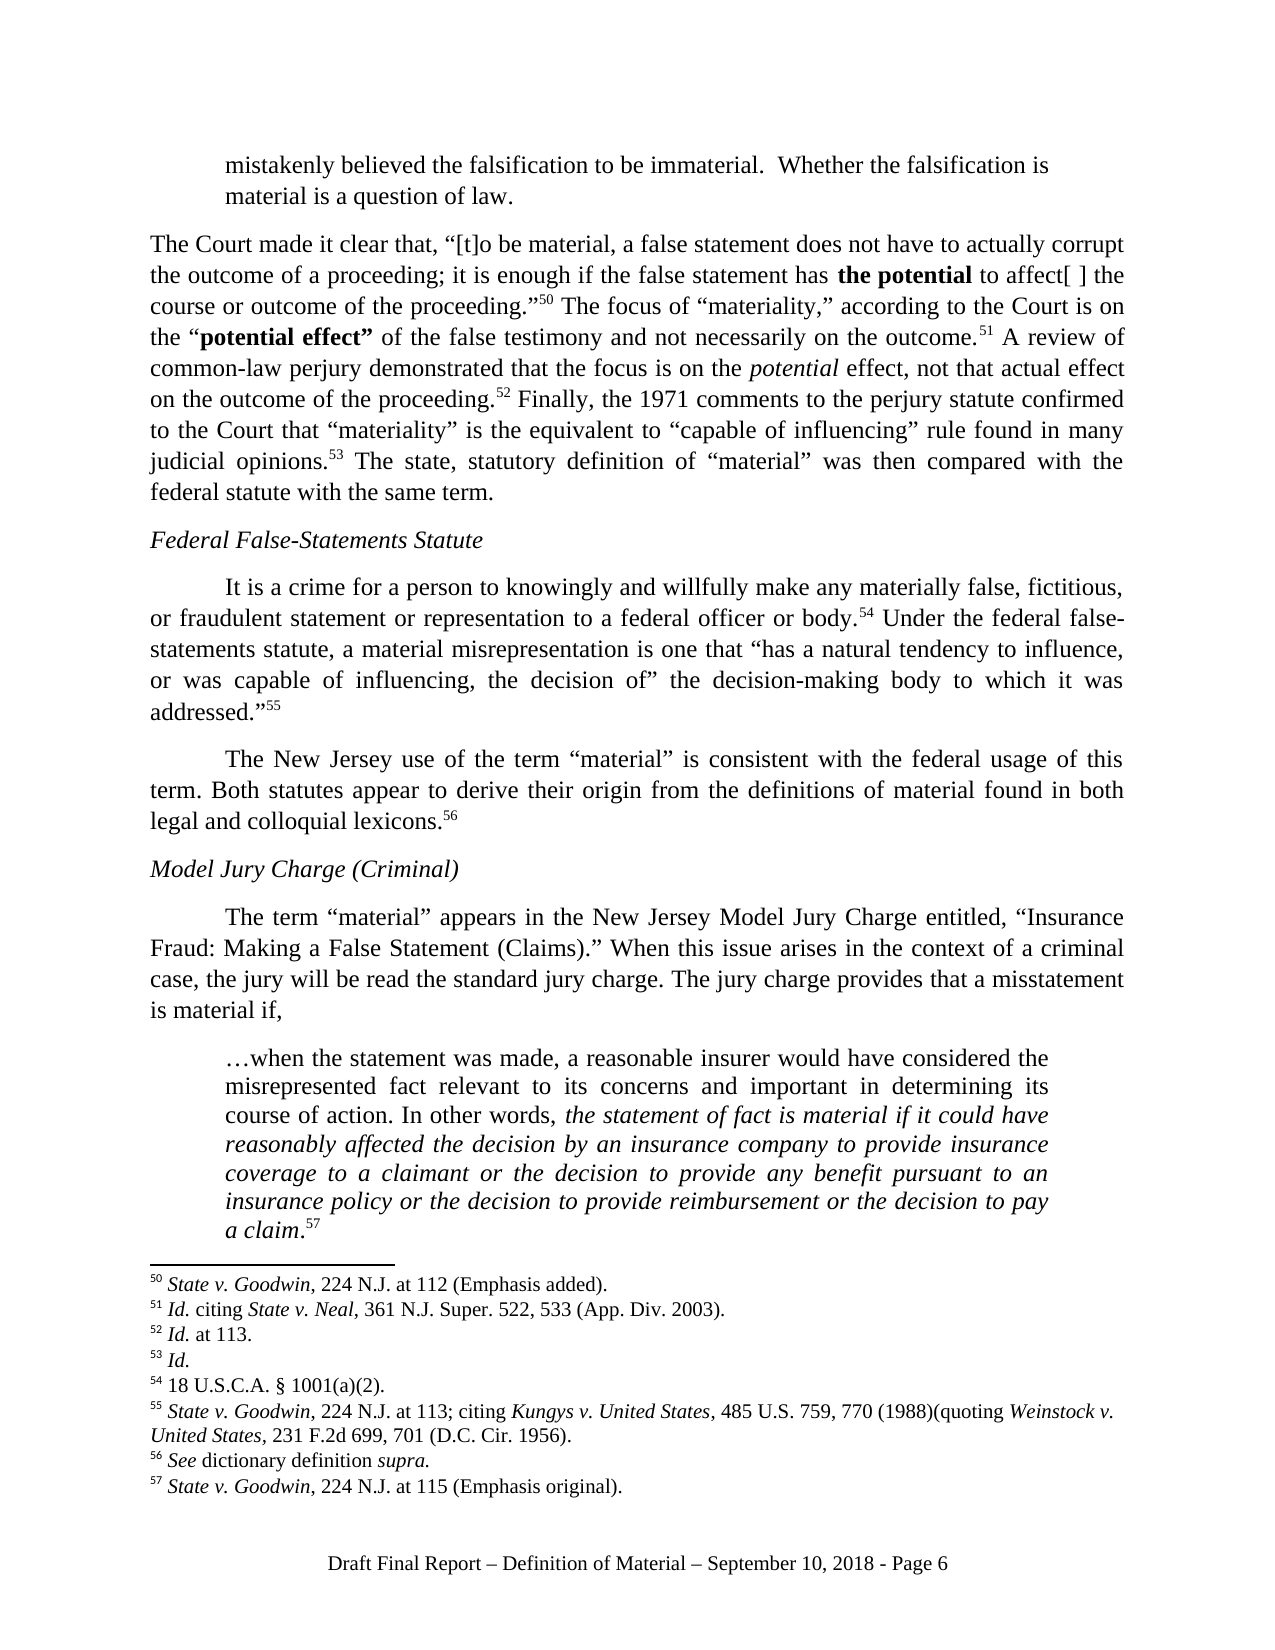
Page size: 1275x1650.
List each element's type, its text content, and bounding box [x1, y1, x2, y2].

text It is a crime for a person to knowingly and willfully make any materially false, fictitious, or fraudulent statement or representation to a federal officer or body. Under the federal false-statements statute, a material misrepresentation is one that “has a natural tendency to influence, or was capable of influencing, the decision of” the decision-making body to which it was addressed.” [150, 572, 1125, 725]
text The New Jersey use of the term “material” is consistent with the federal usage of this term. Both statutes appear to derive their origin from the definitions of material found in both legal and colloquial lexicons. [150, 744, 1125, 835]
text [225, 150, 1050, 210]
text …when the statement was made, a reasonable insurer would have considered the misrepresented fact relevant to its concerns and important in determining its course of action. In other words, the statement of fact is material if it could have reasonably affected the decision by an insurance company to provide insurance coverage to a claimant or the decision to provide any benefit pursuant to an insurance policy or the decision to provide reimbursement or the decision to pay a claim. [225, 1043, 1050, 1244]
text The Court made it clear that, “[t]o be material, a false statement does not have to actually corrupt the outcome of a proceeding; it is enough if the false statement has the potential to affect[ ] the course or outcome of the proceeding.” The focus of “materiality,” according to the Court is on the “potential effect” of the false testimony and not necessarily on the outcome. A review of common-law perjury demonstrated that the focus is on the potential effect, not that actual effect on the outcome of the proceeding. Finally, the 1971 comments to the perjury statute confirmed to the Court that “materiality” is the equivalent to “capable of influencing” rule found in many judicial opinions. The state, statutory definition of “material” was then compared with the federal statute with the same term. [150, 229, 1125, 506]
text Model Jury Charge (Criminal) [150, 854, 1125, 883]
text The term “material” appears in the New Jersey Model Jury Charge entitled, “Insurance Fraud: Making a False Statement (Claims).” When this issue arises in the context of a criminal case, the jury will be read the standard jury charge. The jury charge provides that a misstatement is material if, [150, 902, 1125, 1024]
text Federal False-Statements Statute [150, 525, 1125, 553]
